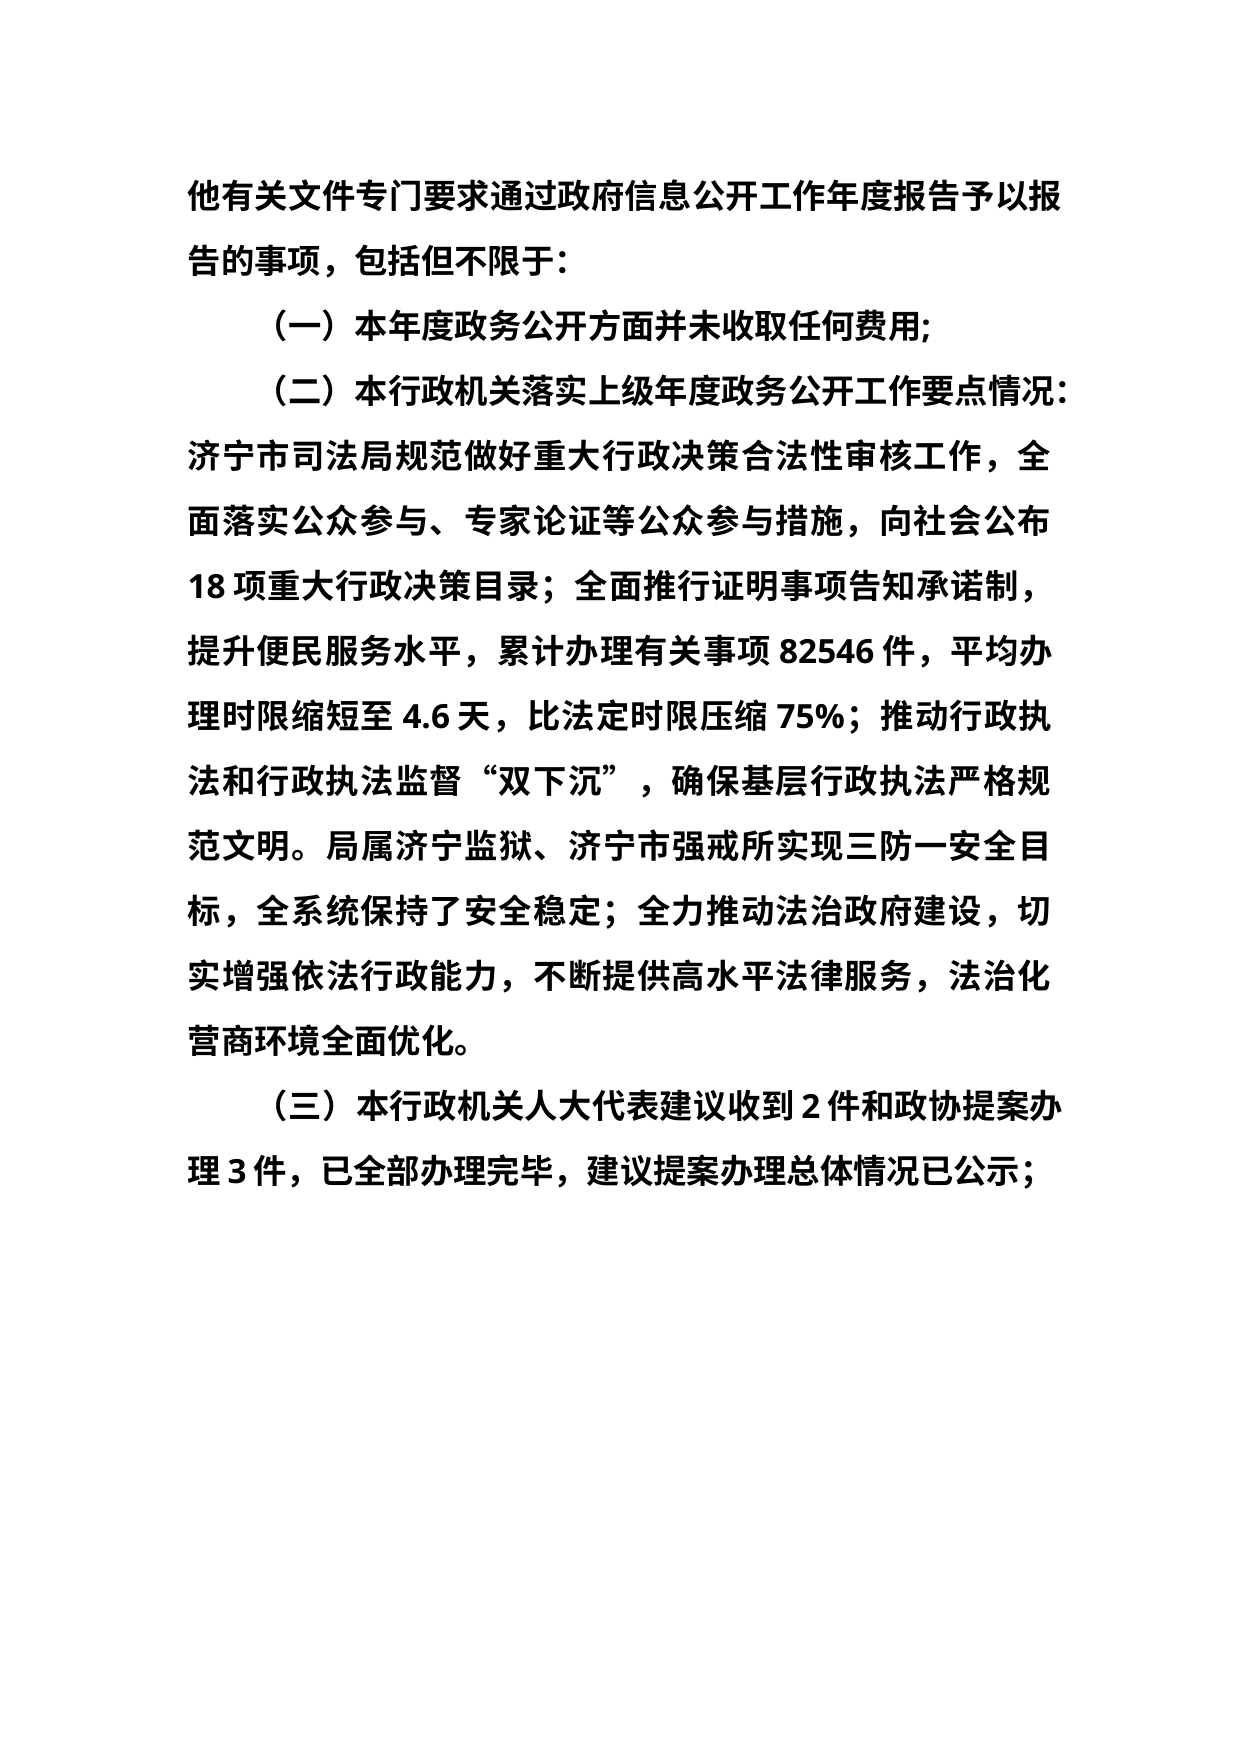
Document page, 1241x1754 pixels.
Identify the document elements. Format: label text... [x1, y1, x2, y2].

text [187, 162, 1063, 292]
text （一）本年度政务公开方面并未收取任何费用; [187, 292, 1063, 357]
text （二）本行政机关落实上级年度政务公开工作要点情况： [187, 357, 1063, 422]
text 济宁市司法局规范做好重大行政决策合法性审核工作，全面落实公众参与、专家论证等公众参与措施，向社会公布18项重大行政决策目录；全面推行证明事项告知承诺制，提升便民服务水平，累计办理有关事项82546件，平均办理时限缩短至4.6天，比法定时限压缩75%；推动行政执法和行政执法监督“双下沉”，确保基层行政执法严格规范文明。局属济宁监狱、济宁市强戒所实现三防一安全目标，全系统保持了安全稳定；全力推动法治政府建设，切实增强依法行政能力，不断提供高水平法律服务，法治化营商环境全面优化。 [187, 422, 1053, 1072]
text （三）本行政机关人大代表建议收到2件和政协提案办理3件，已全部办理完毕，建议提案办理总体情况已公示； [187, 1072, 1063, 1202]
